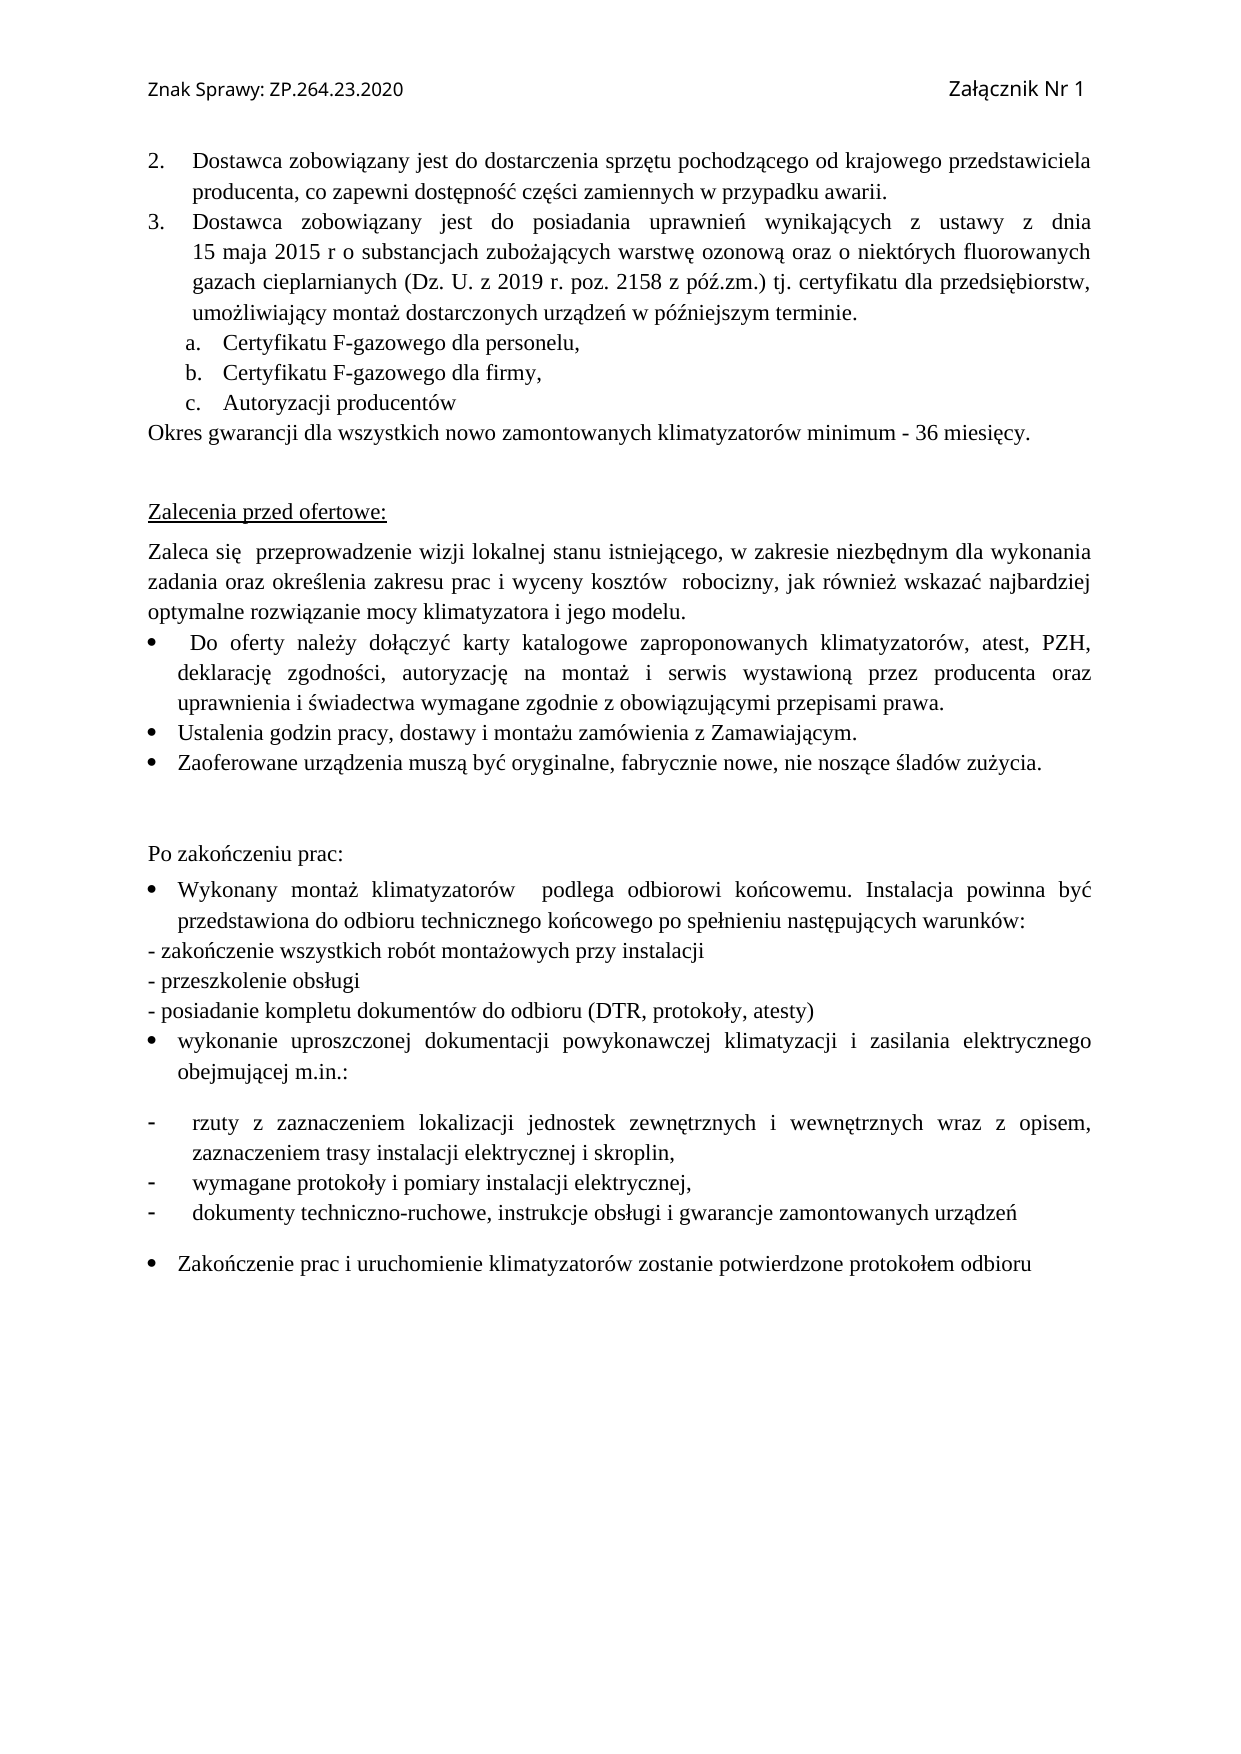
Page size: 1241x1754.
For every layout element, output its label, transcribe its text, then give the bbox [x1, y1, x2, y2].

list rzuty z zaznaczeniem lokalizacji jednostek zewnętrznych i wewnętrznych wraz z opisem, zaznaczeniem trasy instalacji elektrycznej i skroplin, [148, 1109, 1093, 1165]
text Okres gwarancji dla wszystkich nowo zamontowanych klimatyzatorów minimum - 36 miesięcy. [148, 419, 1093, 446]
list Ustalenia godzin pracy, dostawy i montażu zamówienia z Zamawiającym. [148, 719, 1093, 746]
text Zalecenia przed ofertowe: [148, 498, 1093, 525]
text Zaleca się przeprowadzenie wizji lokalnej stanu istniejącego, w zakresie niezbędnym dla wykonania zadania oraz określenia zakresu prac i wyceny kosztów robocizny, jak również wskazać najbardziej optymalne rozwiązanie mocy klimatyzatora i jego modelu. [148, 538, 1093, 625]
list Certyfikatu F-gazowego dla firmy, [185, 359, 1093, 385]
list Do oferty należy dołączyć karty katalogowe zaproponowanych klimatyzatorów, atest, PZH, deklarację zgodności, autoryzację na montaż i serwis wystawioną przez producenta oraz uprawnienia i świadectwa wymagane zgodnie z obowiązującymi przepisami prawa. [148, 628, 1093, 715]
list Zakończenie prac i uruchomienie klimatyzatorów zostanie potwierdzone protokołem odbioru [148, 1250, 1093, 1277]
list Dostawca zobowiązany jest do dostarczenia sprzętu pochodzącego od krajowego przedstawiciela producenta, co zapewni dostępność części zamiennych w przypadku awarii. [148, 148, 1093, 204]
list - posiadanie kompletu dokumentów do odbioru (DTR, protokoły, atesty) [148, 997, 1093, 1024]
list Wykonany montaż klimatyzatorów podlega odbiorowi końcowemu. Instalacja powinna być przedstawiona do odbioru technicznego końcowego po spełnieniu następujących warunków: [148, 876, 1093, 933]
list Certyfikatu F-gazowego dla personelu, [185, 329, 1093, 355]
list dokumenty techniczno-ruchowe, instrukcje obsługi i gwarancje zamontowanych urządzeń [148, 1199, 1093, 1226]
list Dostawca zobowiązany jest do posiadania uprawnień wynikających z ustawy z dnia 15 maja 2015 r o substancjach zubożających warstwę ozonową oraz o niektórych fluorowanych gazach cieplarnianych (Dz. U. z 2019 r. poz. 2158 z póź.zm.) tj. certyfikatu dla przedsiębiorstw, umożliwiający montaż dostarczonych urządzeń w późniejszym terminie. [148, 208, 1093, 325]
list Autoryzacji producentów [185, 389, 1093, 416]
list - przeszkolenie obsługi [148, 967, 1093, 993]
list Zaoferowane urządzenia muszą być oryginalne, fabrycznie nowe, nie noszące śladów zużycia. [148, 749, 1093, 776]
list - zakończenie wszystkich robót montażowych przy instalacji [148, 937, 1093, 963]
text Po zakończeniu prac: [148, 840, 1093, 866]
list wykonanie uproszczonej dokumentacji powykonawczej klimatyzacji i zasilania elektrycznego obejmującej m.in.: [148, 1027, 1093, 1084]
list wymagane protokoły i pomiary instalacji elektrycznej, [148, 1169, 1093, 1196]
